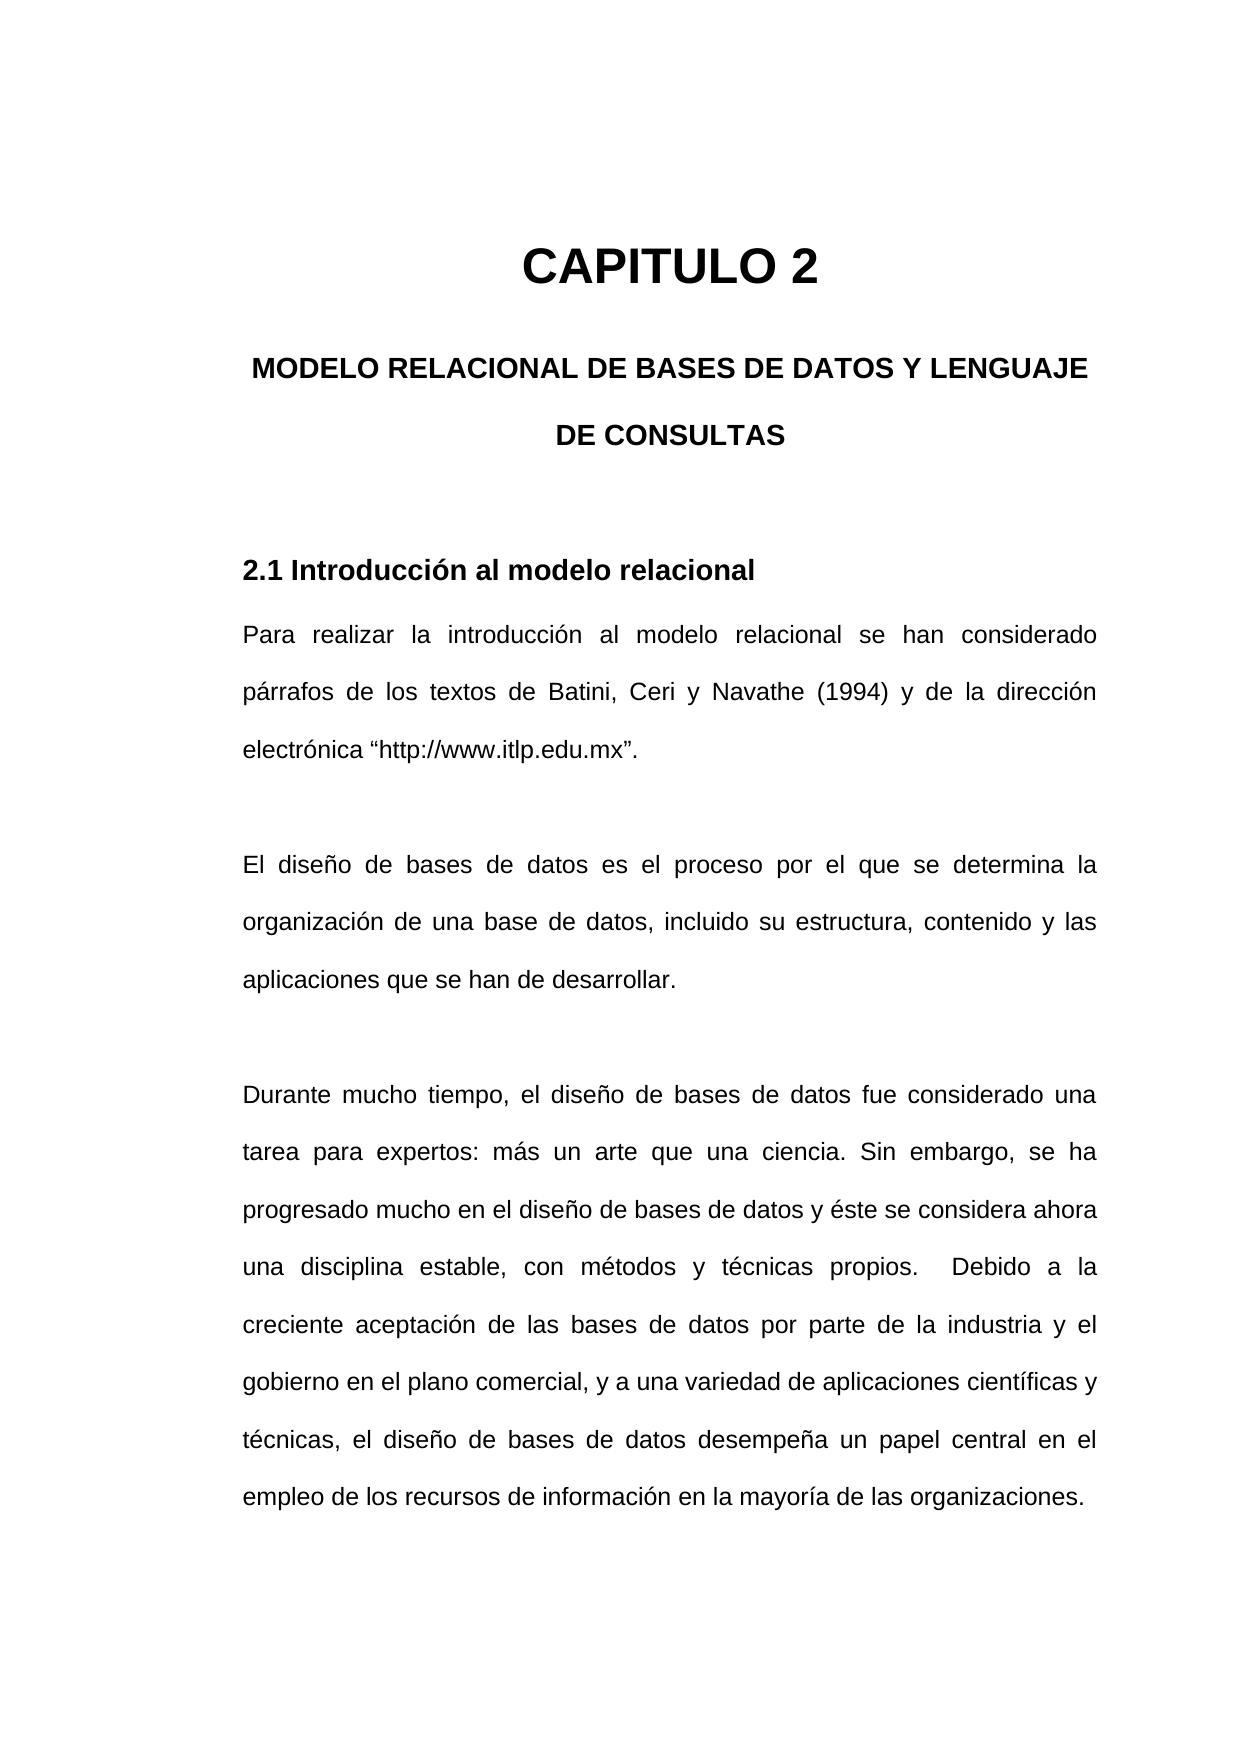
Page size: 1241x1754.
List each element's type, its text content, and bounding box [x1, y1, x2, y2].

text CAPITULO 2 [242, 236, 1098, 294]
text MODELO RELACIONAL DE BASES DE DATOS Y LENGUAJE DE CONSULTAS [242, 351, 1098, 452]
text Para realizar la introducción al modelo relacional se han considerado párrafos de los textos de Batini, Ceri y Navathe (1994) y de la dirección electrónica “http://www.itlp.edu.mx”. [242, 619, 1098, 763]
text 2.1 Introducción al modelo relacional [242, 552, 1098, 586]
text Durante mucho tiempo, el diseño de bases de datos fue considerado una tarea para expertos: más un arte que una ciencia. Sin embargo, se ha progresado mucho en el diseño de bases de datos y éste se considera ahora una disciplina estable, con métodos y técnicas propios. Debido a la creciente aceptación de las bases de datos por parte de la industria y el gobierno en el plano comercial, y a una variedad de aplicaciones científicas y técnicas, el diseño de bases de datos desempeña un papel central en el empleo de los recursos de información en la mayoría de las organizaciones. [242, 1079, 1098, 1511]
text El diseño de bases de datos es el proceso por el que se determina la organización de una base de datos, incluido su estructura, contenido y las aplicaciones que se han de desarrollar. [242, 849, 1098, 993]
